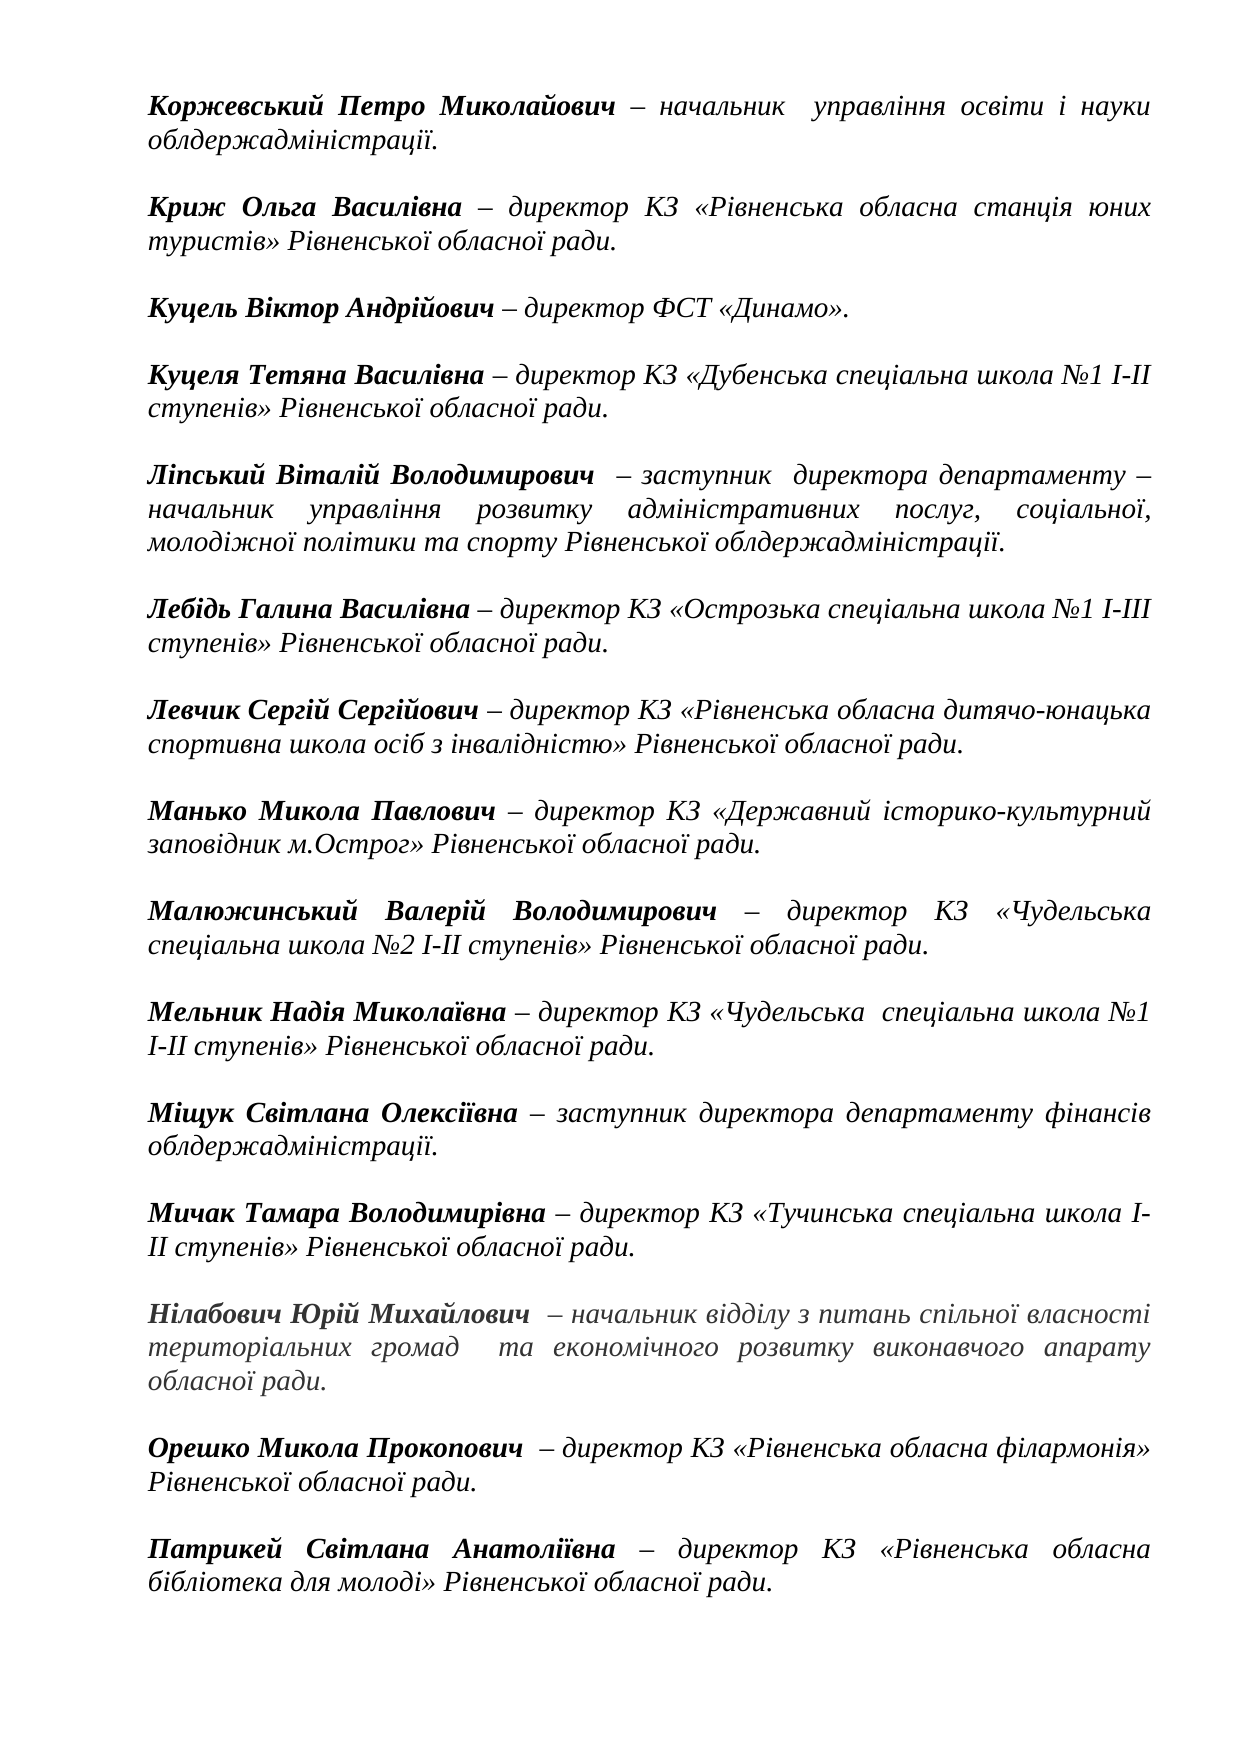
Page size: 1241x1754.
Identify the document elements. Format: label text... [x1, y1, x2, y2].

text Левчик Сергій Сергійович – директор КЗ «Рівненська обласна дитячо-юнацька спортивна школа осіб з інвалідністю» Рівненської обласної ради. [148, 692, 1152, 759]
text Мельник Надія Миколаївна – директор КЗ «Чудельська спеціальна школа №1 I-II ступенів» Рівненської обласної ради. [148, 994, 1152, 1061]
list Коржевський Петро Миколайович – начальник управління освіти і науки облдержадміністрації. [148, 88, 1152, 156]
text Куцеля Тетяна Василівна – директор КЗ «Дубенська спеціальна школа №1 I-II ступенів» Рівненської обласної ради. [148, 357, 1152, 424]
text Куцель Віктор Андрійович – директор ФСТ «Динамо». [148, 290, 1152, 323]
text Ліпський Віталій Володимирович – заступник директора департаменту – начальник управління розвитку адміністративних послуг, соціальної, молодіжної політики та спорту Рівненської облдержадміністрації. [148, 457, 1152, 558]
text Міщук Світлана Олексіївна – заступник директора департаменту фінансів облдержадміністрації. [148, 1095, 1152, 1162]
list Нілабович Юрій Михайлович – начальник відділу з питань спільної власності територіальних громад та економічного розвитку виконавчого апарату обласної ради. [148, 1296, 1152, 1397]
text Орешко Микола Прокопович – директор КЗ «Рівненська обласна філармонія» Рівненської обласної ради. [148, 1430, 1152, 1497]
text Малюжинський Валерій Володимирович – директор КЗ «Чудельська спеціальна школа №2 I-II ступенів» Рівненської обласної ради. [148, 893, 1152, 961]
text Патрикей Світлана Анатоліївна – директор КЗ «Рівненська обласна бібліотека для молоді» Рівненської обласної ради. [148, 1531, 1152, 1598]
text Криж Ольга Василівна – директор КЗ «Рівненська обласна станція юних туристів» Рівненської обласної ради. [148, 189, 1152, 256]
text Мичак Тамара Володимирівна – директор КЗ «Тучинська спеціальна школа I-II ступенів» Рівненської обласної ради. [148, 1195, 1152, 1262]
text Лебідь Галина Василівна – директор КЗ «Острозька спеціальна школа №1 I-III ступенів» Рівненської обласної ради. [148, 592, 1152, 659]
text Манько Микола Павлович – директор КЗ «Державний історико-культурний заповідник м.Острог» Рівненської обласної ради. [148, 793, 1152, 860]
